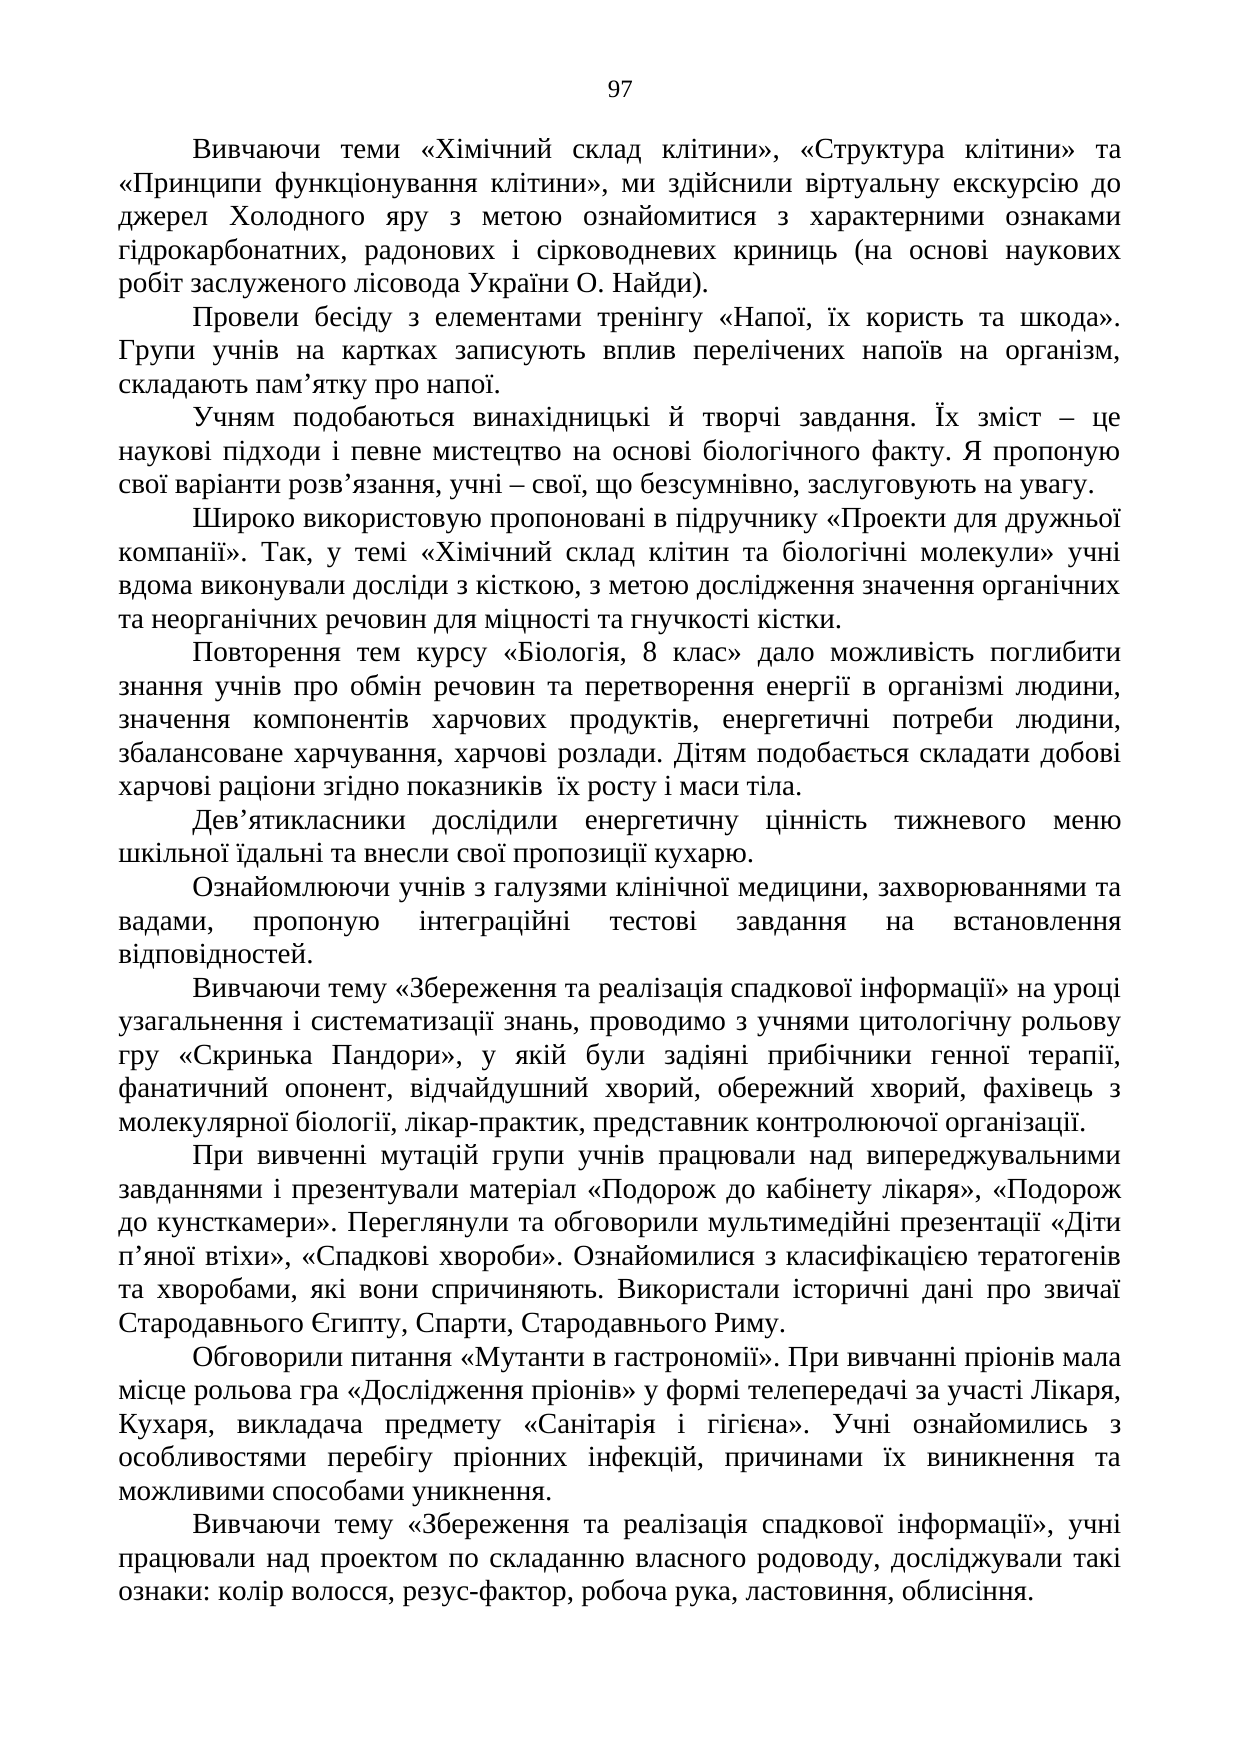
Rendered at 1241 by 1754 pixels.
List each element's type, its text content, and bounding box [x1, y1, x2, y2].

text Вивчаючи теми «Хімічний склад клітини», «Структура клітини» та «Принципи функціонування клітини», ми здійснили віртуальну екскурсію до джерел Холодного яру з метою ознайомитися з характерними ознаками гідрокарбонатних, радонових і сірководневих криниць (на основі наукових робіт заслуженого лісовода України О. Найди). [118, 131, 1122, 299]
text Обговорили питання «Мутанти в гастрономії». При вивчанні пріонів мала місце рольова гра «Дослідження пріонів» у формі телепередачі за участі Лікаря, Кухаря, викладача предмету «Санітарія і гігієна». Учні ознайомились з особливостями перебігу пріонних інфекцій, причинами їх виникнення та можливими способами уникнення. [118, 1339, 1122, 1506]
text Широко використовую пропоновані в підручнику «Проекти для дружньої компанії». Так, у темі «Хімічний склад клітин та біологічні молекули» учні вдома виконували досліди з кісткою, з метою дослідження значення органічних та неорганічних речовин для міцності та гнучкості кістки. [118, 500, 1122, 634]
text Вивчаючи тему «Збереження та реалізація спадкової інформації» на уроці узагальнення і систематизації знань, проводимо з учнями цитологічну рольову гру «Скринька Пандори», у якій були задіяні прибічники генної терапії, фанатичний опонент, відчайдушний хворий, обережний хворий, фахівець з молекулярної біології, лікар-практик, представник контролюючої організації. [118, 970, 1122, 1137]
text Вивчаючи тему «Збереження та реалізація спадкової інформації», учні працювали над проектом по складанню власного родоводу, досліджували такі ознаки: колір волосся, резус-фактор, робоча рука, ластовиння, облисіння. [118, 1506, 1122, 1607]
text Дев’ятикласники дослідили енергетичну цінність тижневого меню шкільної їдальні та внесли свої пропозиції кухарю. [118, 802, 1122, 869]
text Учням подобаються винахідницькі й творчі завдання. Їх зміст – це наукові підходи і певне мистецтво на основі біологічного факту. Я пропоную свої варіанти розв’язання, учні – свої, що безсумнівно, заслуговують на увагу. [118, 399, 1122, 500]
text Повторення тем курсу «Біологія, 8 клас» дало можливість поглибити знання учнів про обмін речовин та перетворення енергії в організмі людини, значення компонентів харчових продуктів, енергетичні потреби людини, збалансоване харчування, харчові розлади. Дітям подобається складати добові харчові раціони згідно показників їх росту і маси тіла. [118, 634, 1122, 802]
text Ознайомлюючи учнів з галузями клінічної медицини, захворюваннями та вадами, пропоную інтеграційні тестові завдання на встановлення відповідностей. [118, 869, 1122, 970]
text При вивченні мутацій групи учнів працювали над випереджувальними завданнями і презентували матеріал «Подорож до кабінету лікаря», «Подорож до кунсткамери». Переглянули та обговорили мультимедійні презентації «Діти п’яної втіхи», «Спадкові хвороби». Ознайомилися з класифікацією тератогенів та хворобами, які вони спричиняють. Використали історичні дані про звичаї Стародавнього Єгипту, Спарти, Стародавнього Риму. [118, 1137, 1122, 1339]
text Провели бесіду з елементами тренінгу «Напої, їх користь та шкода». Групи учнів на картках записують вплив перелічених напоїв на організм, складають пам’ятку про напої. [118, 299, 1122, 399]
